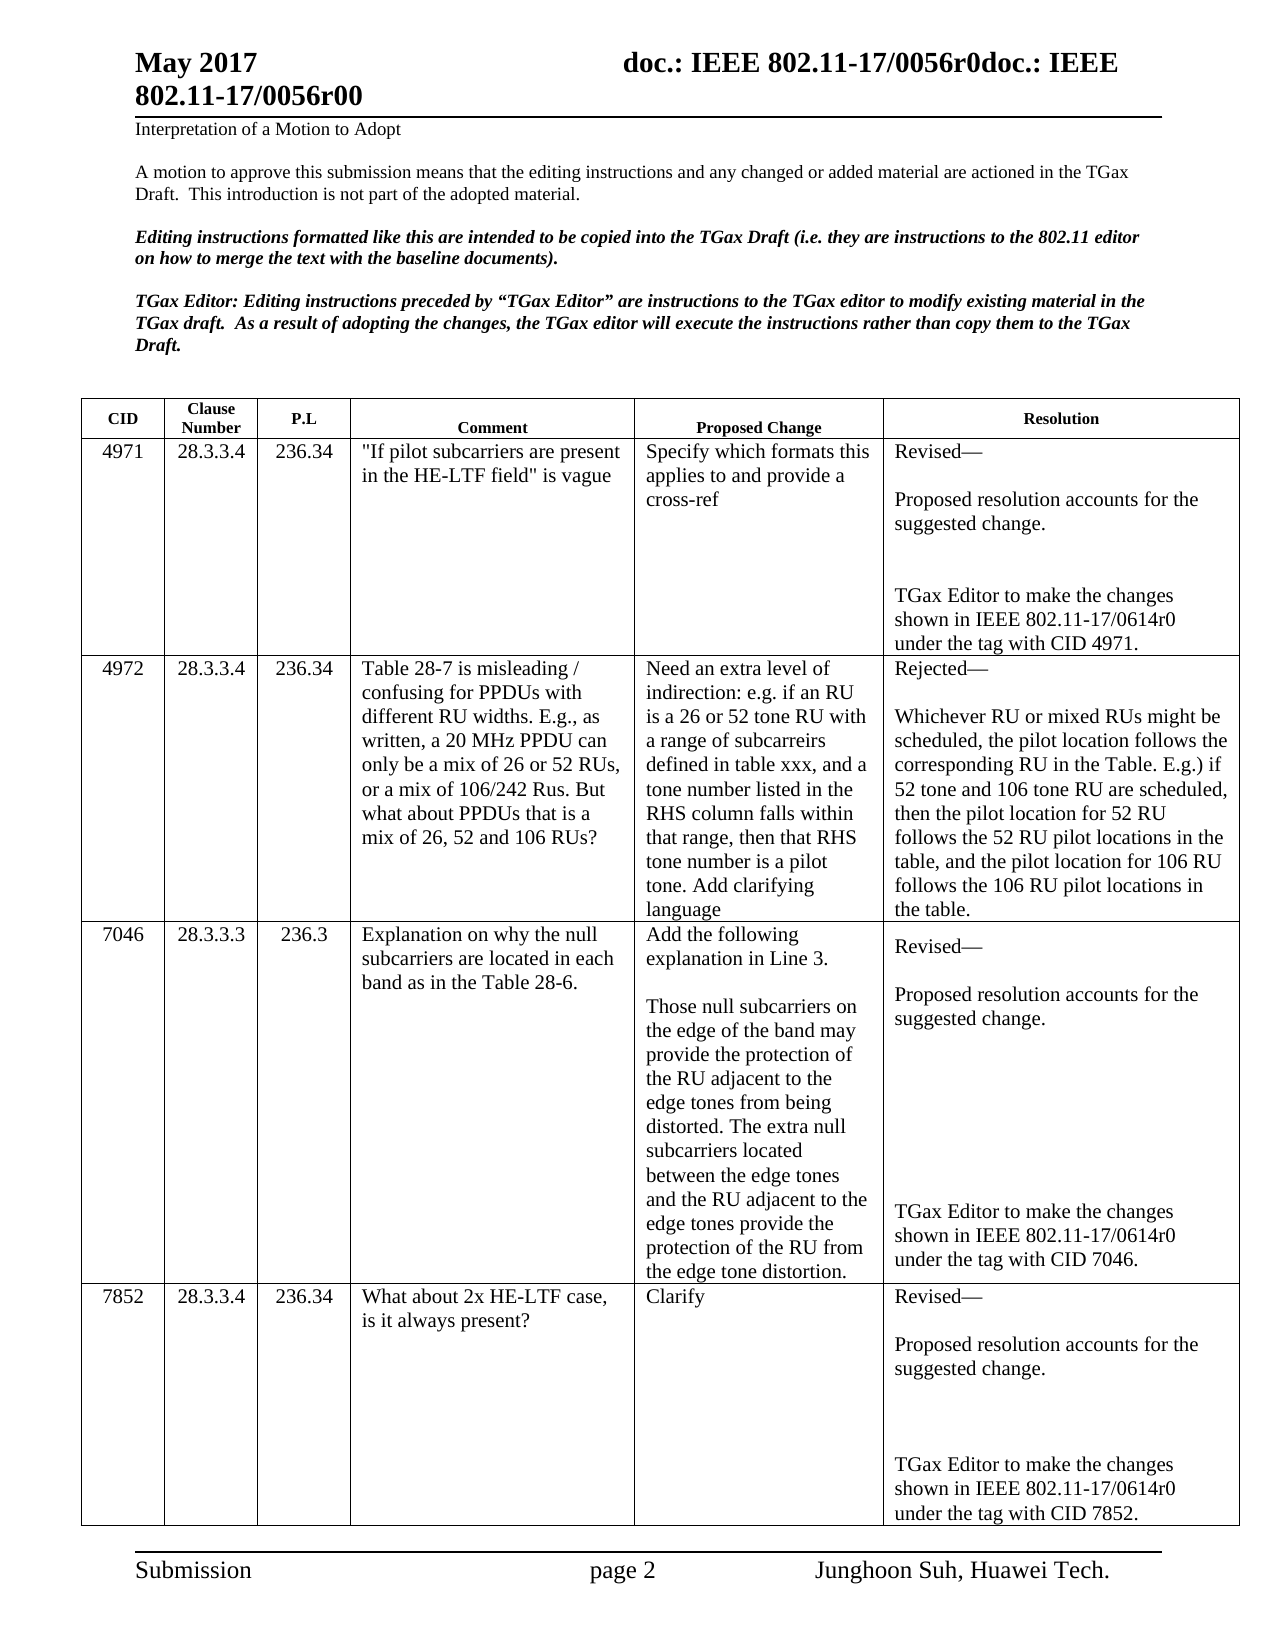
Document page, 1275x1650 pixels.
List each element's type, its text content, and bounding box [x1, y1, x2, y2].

table_header CID [82, 399, 164, 437]
table_cell Table 28-7 is misleading / confusing for PPDUs with different RU widths. E.g., as written, a 20 MHz PPDU can only be a mix of 26 or 52 RUs, or a mix of 106/242 Rus. But what about PPDUs that is a mix of 26, 52 and 106 RUs? [351, 656, 634, 921]
table_cell "If pilot subcarriers are present in the HE-LTF field" is vague [351, 439, 634, 655]
table_cell Explanation on why the null subcarriers are located in each band as in the Table 28-6. [351, 922, 634, 1283]
table_cell 7852 [82, 1284, 164, 1524]
table_header Clause Number [165, 399, 257, 437]
text A motion to approve this submission means that the editing instructions and any changed or added material are actioned in the TGax Draft. This introduction is not part of the adopted material. [135, 161, 1162, 204]
table_cell 28.3.3.4 [165, 656, 257, 921]
text Editing instructions formatted like this are intended to be copied into the TGax Draft (i.e. they are instructions to the 802.11 editor on how to merge the text with the baseline documents). [135, 226, 1162, 269]
table_cell Revised— Proposed resolution accounts for the suggested change. TGax Editor to make the changes shown in IEEE 802.11-17/0614r0 under the tag with CID 7046. [884, 922, 1239, 1283]
table_cell 4971 [82, 439, 164, 655]
table_cell 236.34 [258, 656, 350, 921]
table_cell Revised— Proposed resolution accounts for the suggested change. TGax Editor to make the changes shown in IEEE 802.11-17/0614r0 under the tag with CID 4971. [884, 439, 1239, 655]
table_cell What about 2x HE-LTF case, is it always present? [351, 1284, 634, 1524]
text TGax Editor: Editing instructions preceded by “TGax Editor” are instructions to the TGax editor to modify existing material in the TGax draft. As a result of adopting the changes, the TGax editor will execute the instructions rather than copy them to the TGax Draft. [135, 290, 1162, 355]
table_cell 28.3.3.4 [165, 439, 257, 655]
table_cell Need an extra level of indirection: e.g. if an RU is a 26 or 52 tone RU with a range of subcarreirs defined in table xxx, and a tone number listed in the RHS column falls within that range, then that RHS tone number is a pilot tone. Add clarifying language [635, 656, 883, 921]
table_header P.L [258, 399, 350, 437]
table_header Resolution [884, 399, 1239, 437]
table_cell 28.3.3.3 [165, 922, 257, 1283]
table_cell 7046 [82, 922, 164, 1283]
table_cell 236.34 [258, 1284, 350, 1524]
table_cell 28.3.3.4 [165, 1284, 257, 1524]
table_header Proposed Change [635, 399, 883, 437]
text Interpretation of a Motion to Adopt [135, 118, 1162, 139]
table_cell 4972 [82, 656, 164, 921]
table_cell 236.34 [258, 439, 350, 655]
table_cell Specify which formats this applies to and provide a cross-ref [635, 439, 883, 655]
table_cell 236.3 [258, 922, 350, 1283]
table_header Comment [351, 399, 634, 437]
table_cell Add the following explanation in Line 3. Those null subcarriers on the edge of the band may provide the protection of the RU adjacent to the edge tones from being distorted. The extra null subcarriers located between the edge tones and the RU adjacent to the edge tones provide the protection of the RU from the edge tone distortion. [635, 922, 883, 1283]
table_cell Rejected— Whichever RU or mixed RUs might be scheduled, the pilot location follows the corresponding RU in the Table. E.g.) if 52 tone and 106 tone RU are scheduled, then the pilot location for 52 RU follows the 52 RU pilot locations in the table, and the pilot location for 106 RU follows the 106 RU pilot locations in the table. [884, 656, 1239, 921]
table_cell Revised— Proposed resolution accounts for the suggested change. TGax Editor to make the changes shown in IEEE 802.11-17/0614r0 under the tag with CID 7852. [884, 1284, 1239, 1524]
table_cell Clarify [635, 1284, 883, 1524]
